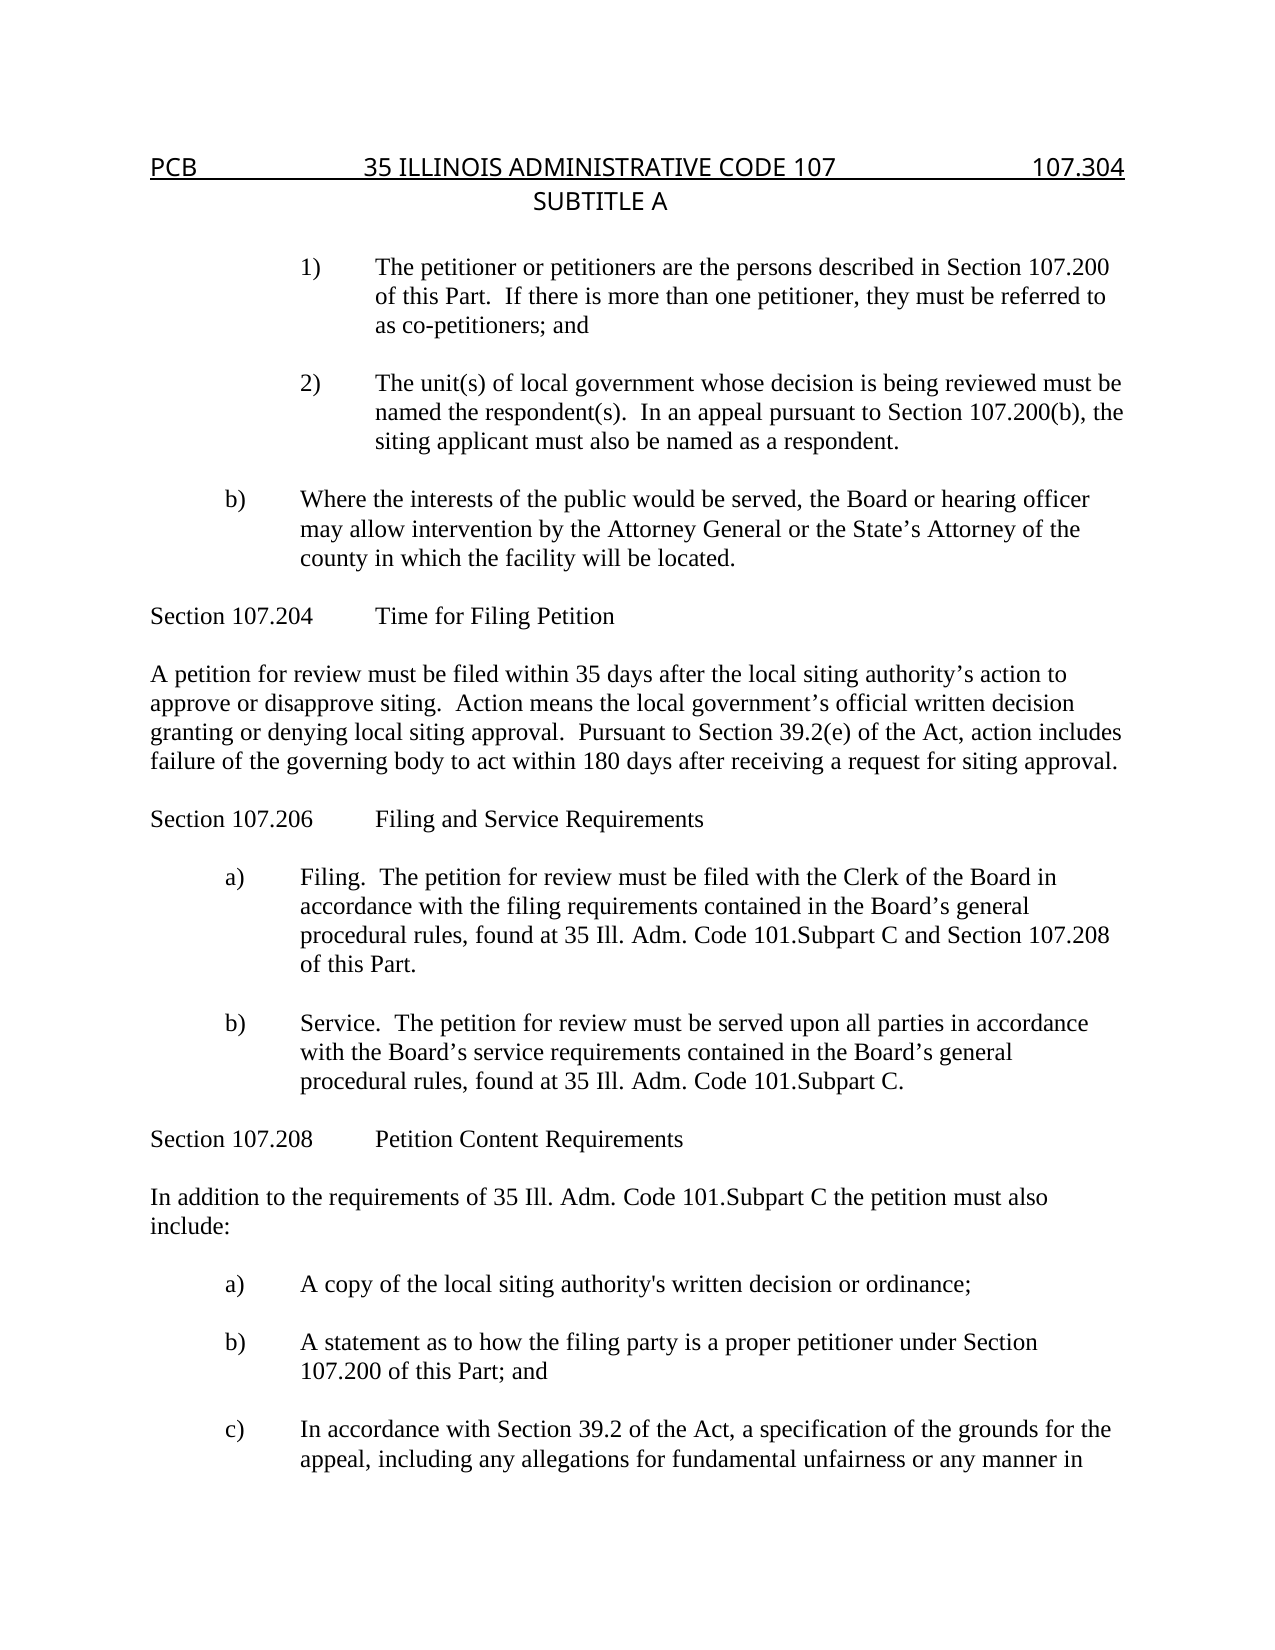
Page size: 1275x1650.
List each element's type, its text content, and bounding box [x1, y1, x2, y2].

text In addition to the requirements of 35 Ill. Adm. Code 101.Subpart C the petition must also include: [150, 1182, 1125, 1240]
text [225, 1414, 1125, 1472]
text Section 107.206 Filing and Service Requirements [150, 804, 1125, 833]
text 2) The unit(s) of local government whose decision is being reviewed must be named the respondent(s). In an appeal pursuant to Section 107.200(b), the siting applicant must also be named as a respondent. [300, 368, 1125, 455]
text b) Service. The petition for review must be served upon all parties in accordance with the Board’s service requirements contained in the Board’s general procedural rules, found at 35 Ill. Adm. Code 101.Subpart C. [225, 1007, 1125, 1095]
text a) Filing. The petition for review must be filed with the Clerk of the Board in accordance with the filing requirements contained in the Board’s general procedural rules, found at 35 Ill. Adm. Code 101.Subpart C and Section 107.208 of this Part. [225, 862, 1125, 978]
text 1) The petitioner or petitioners are the persons described in Section 107.200 of this Part. If there is more than one petitioner, they must be referred to as co-petitioners; and [300, 252, 1125, 339]
text Section 107.204 Time for Filing Petition [150, 601, 1125, 630]
text A petition for review must be filed within 35 days after the local siting authority’s action to approve or disapprove siting. Action means the local government’s official written decision granting or denying local siting approval. Pursuant to Section 39.2(e) of the Act, action includes failure of the governing body to act within 180 days after receiving a request for siting approval. [150, 659, 1125, 775]
text a) A copy of the local siting authority's written decision or ordinance; [225, 1269, 1125, 1298]
text b) Where the interests of the public would be served, the Board or hearing officer may allow intervention by the Attorney General or the State’s Attorney of the county in which the facility will be located. [225, 484, 1125, 572]
text b) A statement as to how the filing party is a proper petitioner under Section 107.200 of this Part; and [225, 1327, 1125, 1385]
text Section 107.208 Petition Content Requirements [150, 1124, 1125, 1153]
